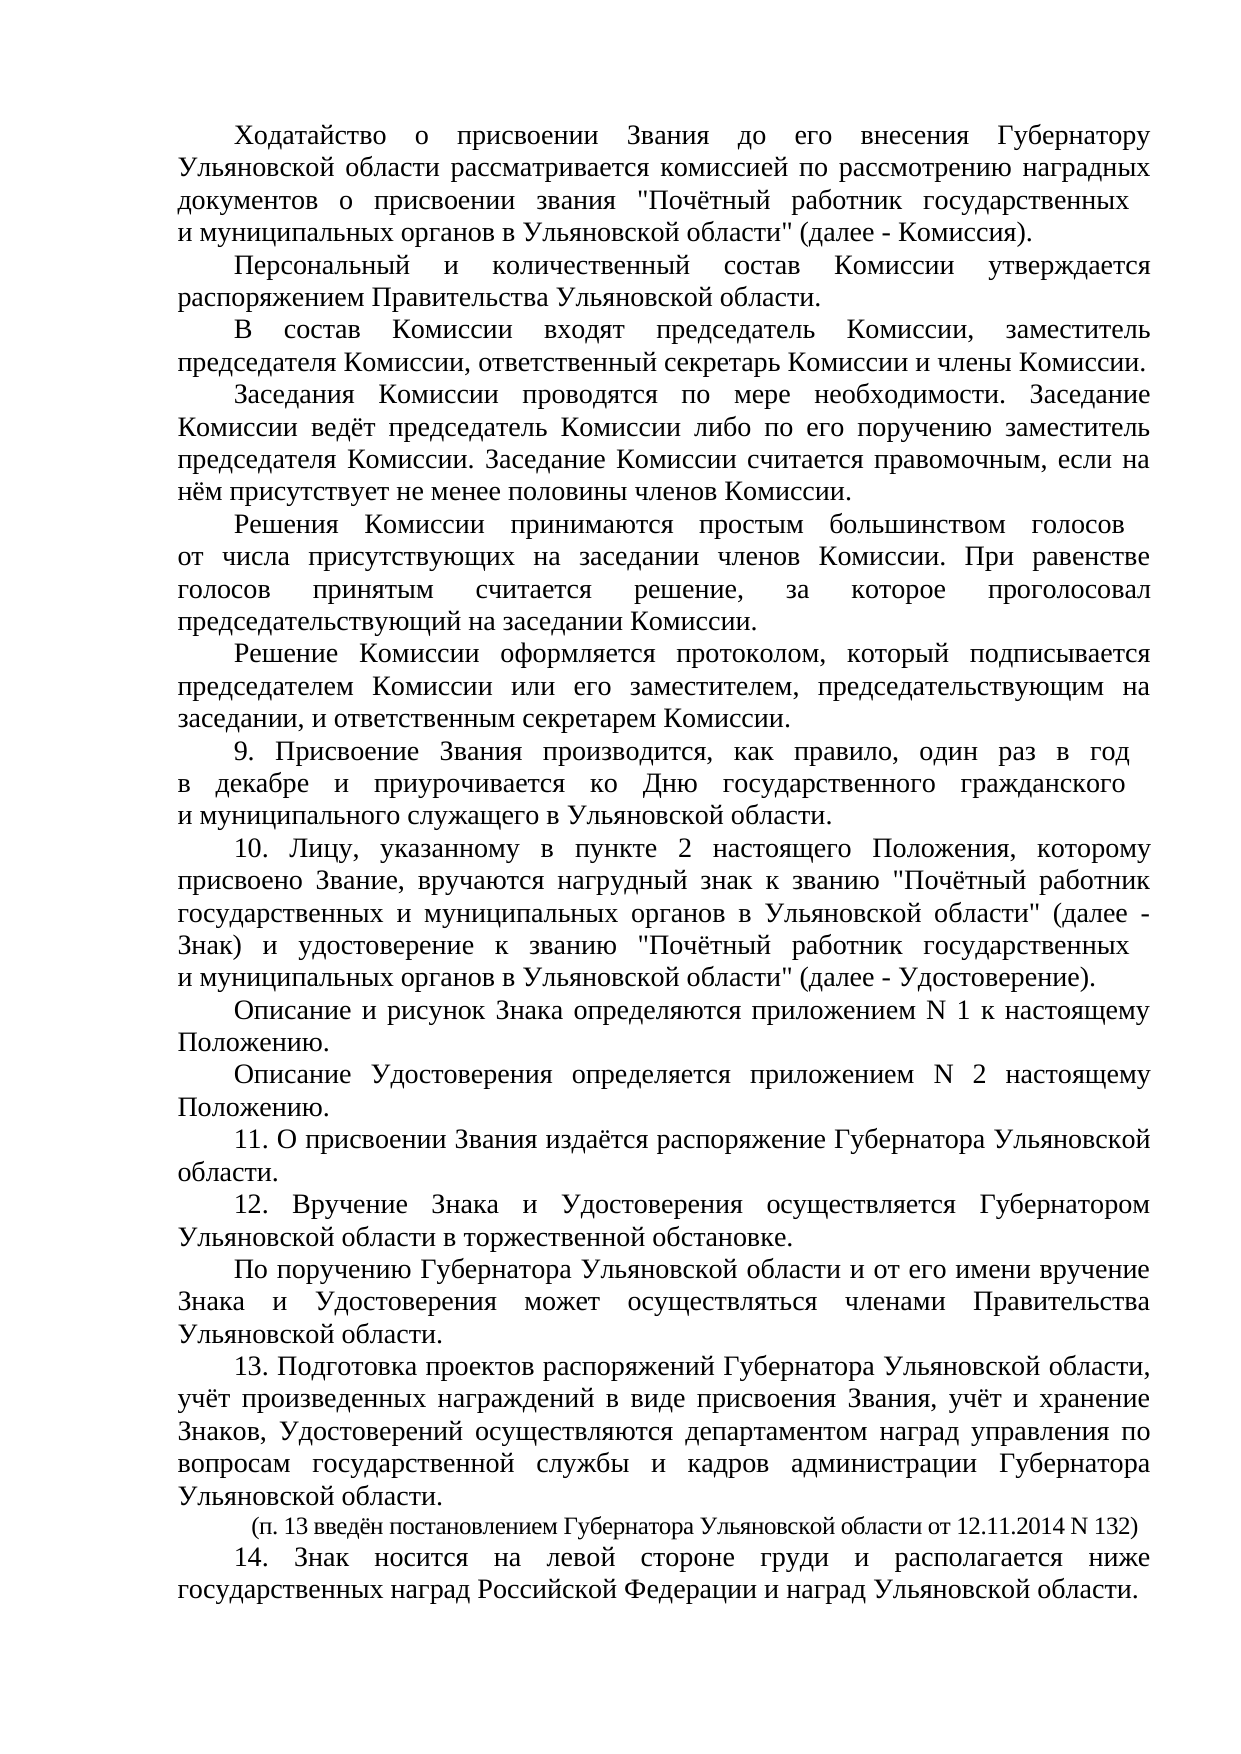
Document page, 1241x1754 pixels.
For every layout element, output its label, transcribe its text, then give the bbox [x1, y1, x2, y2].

text В состав Комиссии входят председатель Комиссии, заместитель председателя Комиссии, ответственный секретарь Комиссии и члены Комиссии. [177, 312, 1152, 377]
text Ходатайство о присвоении Звания до его внесения Губернатору Ульяновской области рассматривается комиссией по рассмотрению наградных документов о присвоении звания "Почётный работник государственных и муниципальных органов в Ульяновской области" (далее - Комиссия). [177, 118, 1152, 248]
text Решения Комиссии принимаются простым большинством голосов от числа присутствующих на заседании членов Комиссии. При равенстве голосов принятым считается решение, за которое проголосовал председательствующий на заседании Комиссии. [177, 507, 1152, 636]
text Описание Удостоверения определяется приложением N 2 настоящему Положению. [177, 1058, 1152, 1122]
text 10. Лицу, указанному в пункте 2 настоящего Положения, которому присвоено Звание, вручаются нагрудный знак к званию "Почётный работник государственных и муниципальных органов в Ульяновской области" (далее - Знак) и удостоверение к званию "Почётный работник государственных и муниципальных органов в Ульяновской области" (далее - Удостоверение). [177, 831, 1152, 993]
text 12. Вручение Знака и Удостоверения осуществляется Губернатором Ульяновской области в торжественной обстановке. [177, 1187, 1152, 1252]
text 14. Знак носится на левой стороне груди и располагается ниже государственных наград Российской Федерации и наград Ульяновской области. [177, 1540, 1152, 1605]
text Описание и рисунок Знака определяются приложением N 1 к настоящему Положению. [177, 993, 1152, 1058]
text Заседания Комиссии проводятся по мере необходимости. Заседание Комиссии ведёт председатель Комиссии либо по его поручению заместитель председателя Комиссии. Заседание Комиссии считается правомочным, если на нём присутствует не менее половины членов Комиссии. [177, 377, 1152, 507]
text Решение Комиссии оформляется протоколом, который подписывается председателем Комиссии или его заместителем, председательствующим на заседании, и ответственным секретарем Комиссии. [177, 636, 1152, 734]
text По поручению Губернатора Ульяновской области и от его имени вручение Знака и Удостоверения может осуществляться членами Правительства Ульяновской области. [177, 1252, 1152, 1349]
text (п. 13 введён постановлением Губернатора Ульяновской области от 12.11.2014 N 132) [177, 1511, 1152, 1540]
text 9. Присвоение Звания производится, как правило, один раз в год в декабре и приурочивается ко Дню государственного гражданского и муниципального служащего в Ульяновской области. [177, 734, 1152, 831]
text Персональный и количественный состав Комиссии утверждается распоряжением Правительства Ульяновской области. [177, 248, 1152, 312]
text 11. О присвоении Звания издаётся распоряжение Губернатора Ульяновской области. [177, 1122, 1152, 1187]
text 13. Подготовка проектов распоряжений Губернатора Ульяновской области, учёт произведенных награждений в виде присвоения Звания, учёт и хранение Знаков, Удостоверений осуществляются департаментом наград управления по вопросам государственной службы и кадров администрации Губернатора Ульяновской области. [177, 1349, 1152, 1511]
